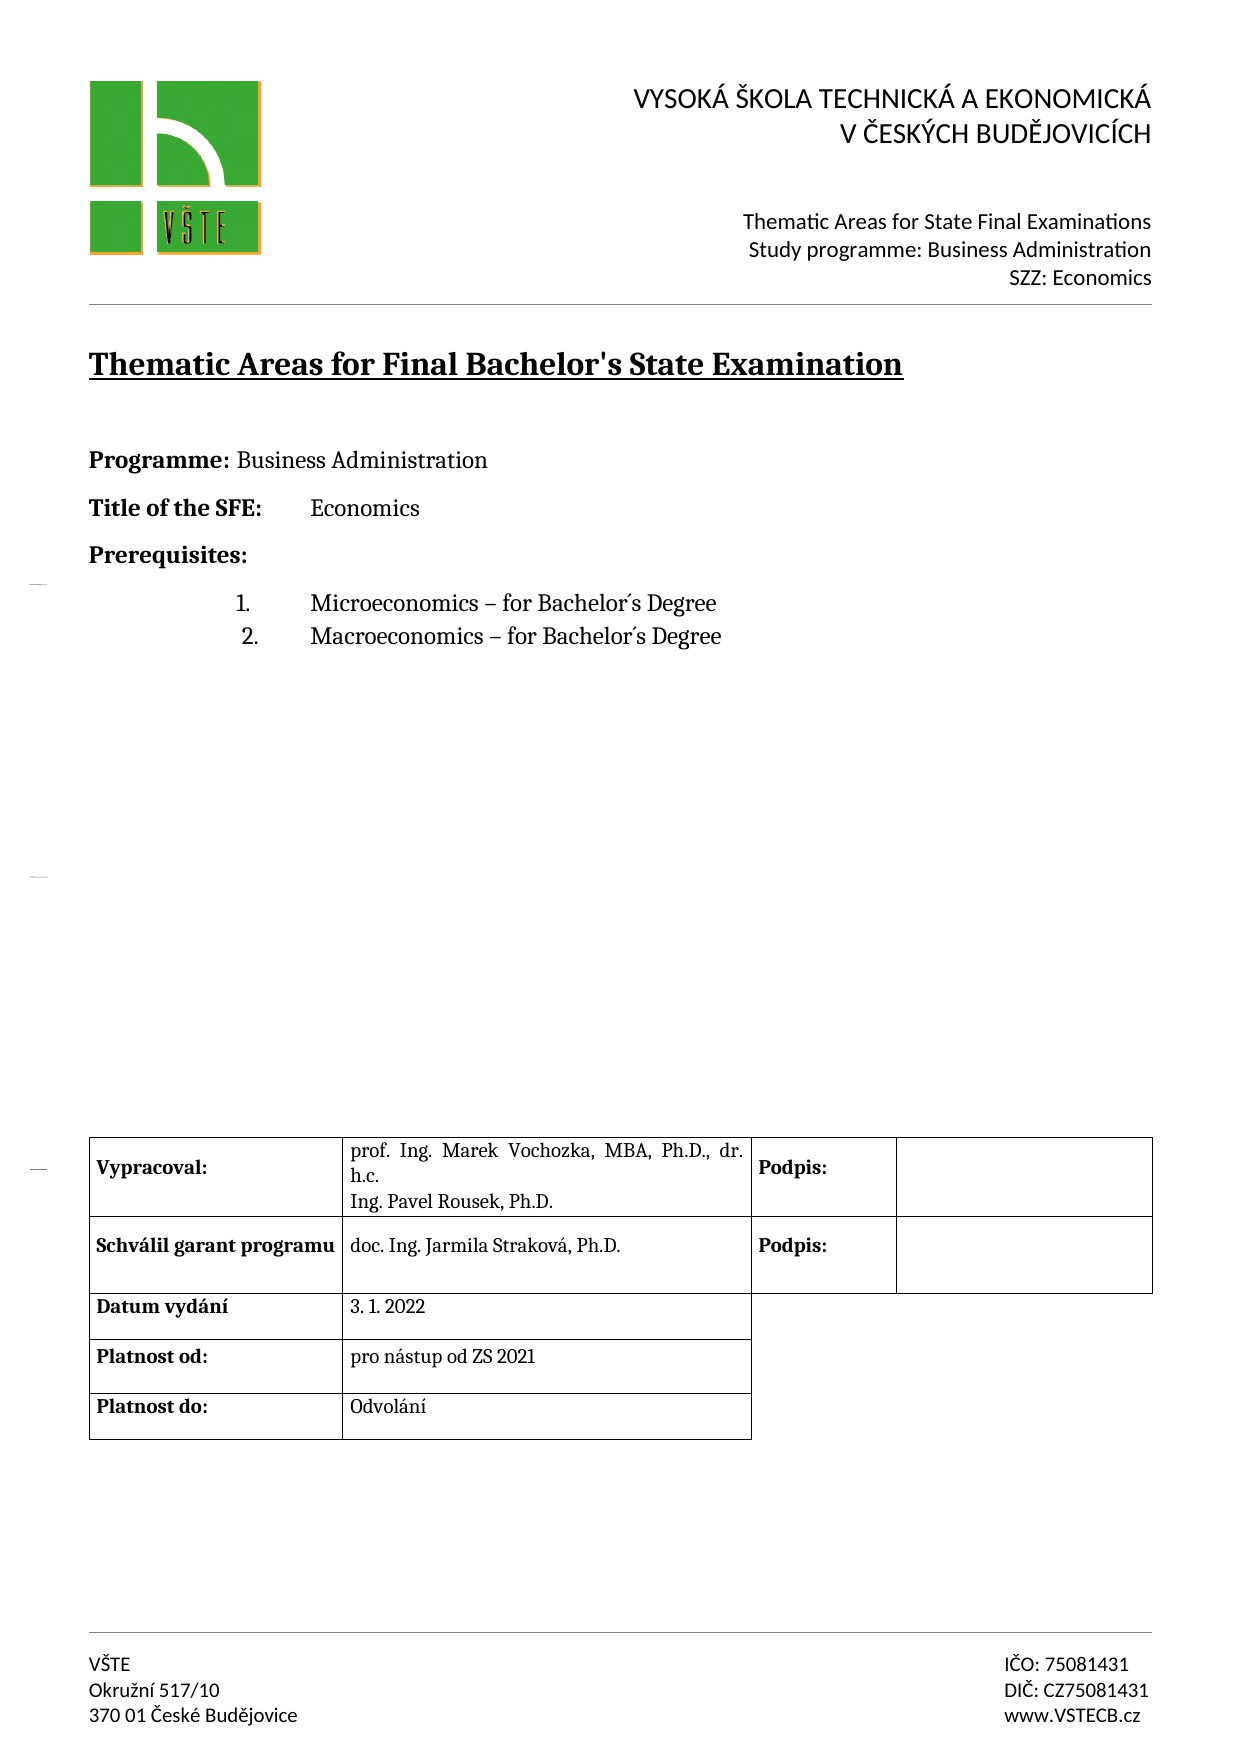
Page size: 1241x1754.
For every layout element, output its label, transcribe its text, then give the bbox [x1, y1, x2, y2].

text Title of the SFE: Economics [89, 494, 1152, 522]
table_cell Podpis: [752, 1217, 896, 1293]
table_cell doc. Ing. Jarmila Straková, Ph.D. [343, 1217, 751, 1293]
table_cell 3. 1. 2022 [343, 1294, 751, 1339]
table_cell Schválil garant programu [90, 1217, 342, 1293]
table_cell pro nástup od ZS 2021 [343, 1340, 751, 1392]
text Thematic Areas for Final Bachelor's State Examination [89, 345, 1152, 384]
text 2. Macroeconomics – for Bachelor´s Degree [236, 622, 1152, 651]
table_header [897, 1138, 1152, 1216]
table_cell Platnost od: [90, 1340, 342, 1392]
table_cell Datum vydání [90, 1294, 342, 1339]
text Prerequisites: [89, 541, 1152, 570]
table_header Vypracoval: [90, 1138, 342, 1216]
table_header Podpis: [752, 1138, 896, 1216]
picture [89, 81, 262, 255]
text 1. Microeconomics – for Bachelor´s Degree [236, 589, 1152, 618]
table_cell [897, 1217, 1152, 1293]
table_header prof. Ing. Marek Vochozka, MBA, Ph.D., dr. h.c. Ing. Pavel Rousek, Ph.D. [343, 1138, 751, 1216]
table_cell Platnost do: [90, 1394, 342, 1438]
text Programme: Business Administration [89, 446, 1152, 475]
table_cell Odvolání [343, 1394, 751, 1438]
